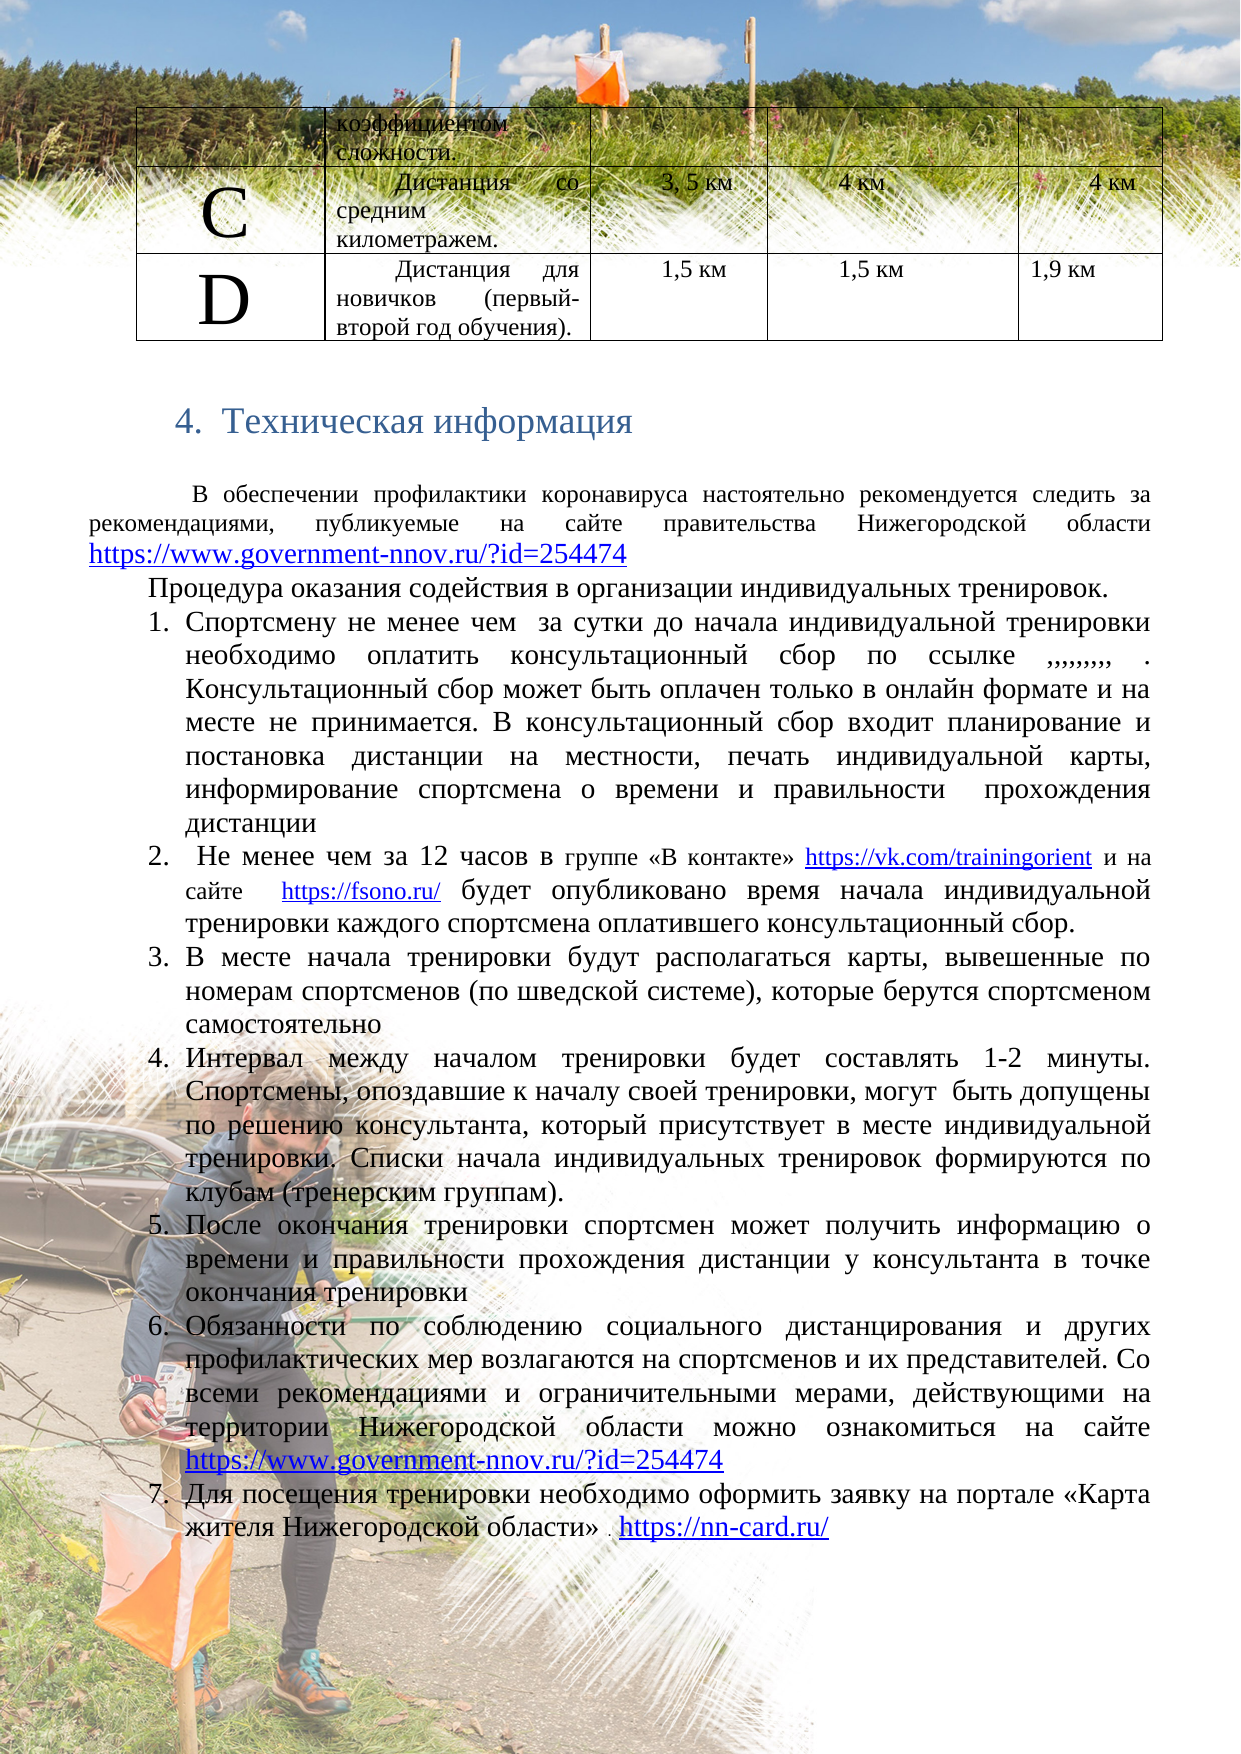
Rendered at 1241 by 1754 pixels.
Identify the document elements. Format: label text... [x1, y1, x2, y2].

table_cell 1,9 км [1019, 254, 1162, 340]
table_cell 4 км [768, 167, 1018, 253]
list Для посещения тренировки необходимо оформить заявку на портале «Карта жителя Нижегородской области» . https://nn-card.ru/ [148, 1476, 1152, 1543]
list Обязанности по соблюдению социального дистанцирования и других профилактических мер возлагаются на спортсменов и их представителей. Со всеми рекомендациями и ограничительными мерами, действующими на территории Нижегородской области можно ознакомиться на сайте https://www.government-nnov.ru/?id=254474 [148, 1308, 1152, 1476]
table_cell Дистанция для новичков (первый-второй год обучения). [326, 254, 590, 340]
table_cell 4 км [1019, 167, 1162, 253]
table_cell 7,5 км [768, 108, 1018, 166]
list После окончания тренировки спортсмен может получить информацию о времени и правильности прохождения дистанции у консультанта в точке окончания тренировки [148, 1207, 1152, 1308]
list Интервал между началом тренировки будет составлять 1-2 минуты. Спортсмены, опоздавшие к началу своей тренировки, могут быть допущены по решению консультанта, который присутствует в месте индивидуальной тренировки. Списки начала индивидуальных тренировок формируются по клубам (тренерским группам). [148, 1040, 1152, 1207]
table_cell 8 км [1019, 108, 1162, 166]
table_cell 1,5 км [768, 254, 1018, 340]
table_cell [326, 108, 590, 166]
list В месте начала тренировки будут располагаться карты, вывешенные по номерам спортсменов (по шведской системе), которые берутся спортсменом самостоятельно [148, 939, 1152, 1040]
table_cell 1,5 км [591, 254, 767, 340]
table_cell C [137, 167, 324, 253]
table_cell D [137, 254, 324, 340]
subtitle Техническая информация [174, 399, 1152, 442]
table_cell B [137, 108, 324, 166]
text Процедура оказания содействия в организации индивидуальных тренировок. [89, 570, 1152, 604]
table_cell 7,5 км [591, 108, 767, 166]
table_cell 3, 5 км [591, 167, 767, 253]
picture [0, 0, 1241, 1754]
list Не менее чем за 12 часов в группе «В контакте» https://vk.com/trainingorient и на сайте https://fsono.ru/ будет опубликовано время начала индивидуальной тренировки каждого спортсмена оплатившего консультационный сбор. [148, 838, 1152, 939]
text В обеспечении профилактики коронавируса настоятельно рекомендуется следить за рекомендациями, публикуемые на сайте правительства Нижегородской области https://www.government-nnov.ru/?id=254474 [89, 479, 1152, 570]
list Спортсмену не менее чем за сутки до начала индивидуальной тренировки необходимо оплатить консультационный сбор по ссылке ,,,,,,,,, . Консультационный сбор может быть оплачен только в онлайн формате и на месте не принимается. В консультационный сбор входит планирование и постановка дистанции на местности, печать индивидуальной карты, информирование спортсмена о времени и правильности прохождения дистанции [148, 604, 1152, 838]
table_cell Дистанция со средним километражем. [326, 167, 590, 253]
